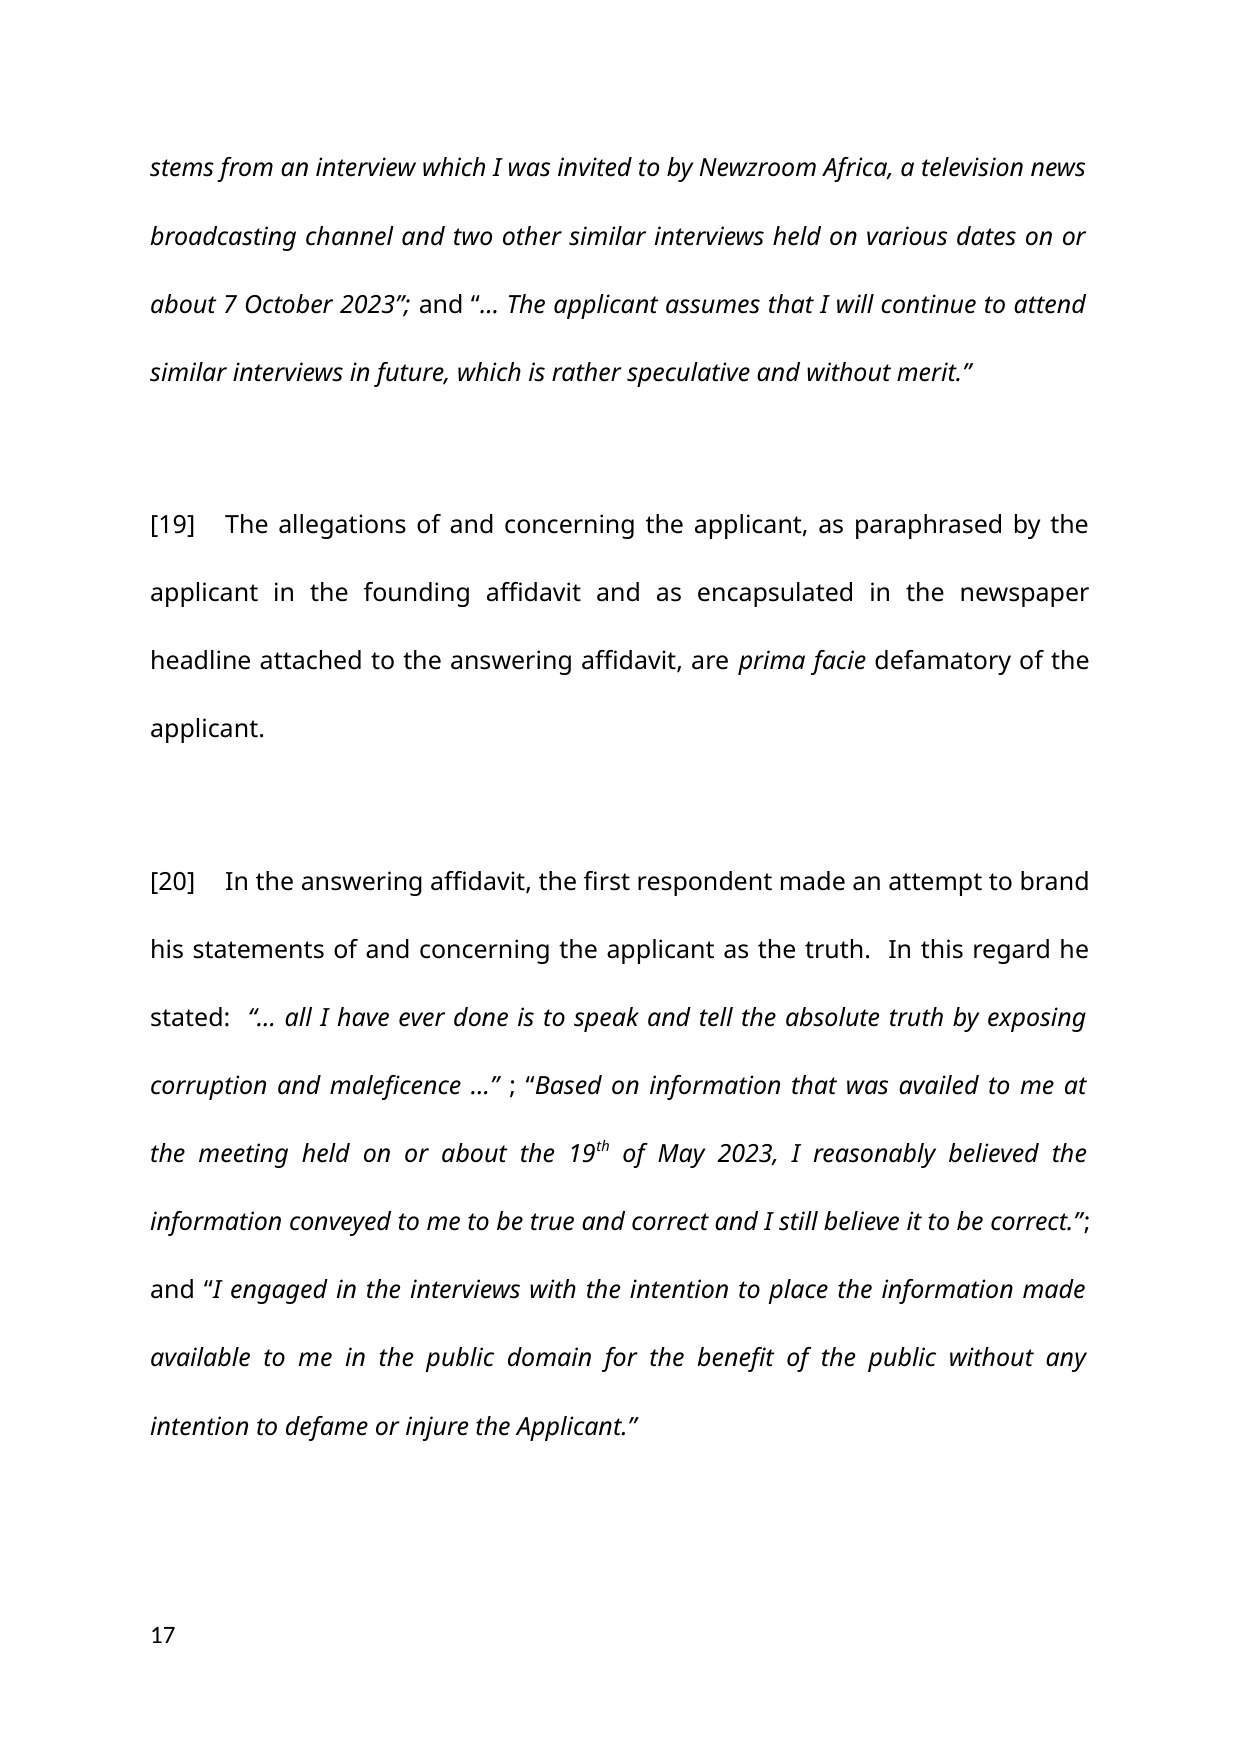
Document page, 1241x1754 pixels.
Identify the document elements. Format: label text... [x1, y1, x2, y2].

text [20] In the answering affidavit, the first respondent made an attempt to brand his statements of and concerning the applicant as the truth. In this regard he stated: “… all I have ever done is to speak and tell the absolute truth by exposing corruption and maleficence …” ; “Based on information that was availed to me at the meeting held on or about the 19th of May 2023, I reasonably believed the information conveyed to me to be true and correct and I still believe it to be correct.”; and “I engaged in the interviews with the intention to place the information made available to me in the public domain for the benefit of the public without any intention to defame or injure the Applicant.” [150, 863, 1090, 1442]
text [19] The allegations of and concerning the applicant, as paraphrased by the applicant in the founding affidavit and as encapsulated in the newspaper headline attached to the answering affidavit, are prima facie defamatory of the applicant. [150, 507, 1090, 745]
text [150, 150, 1090, 388]
